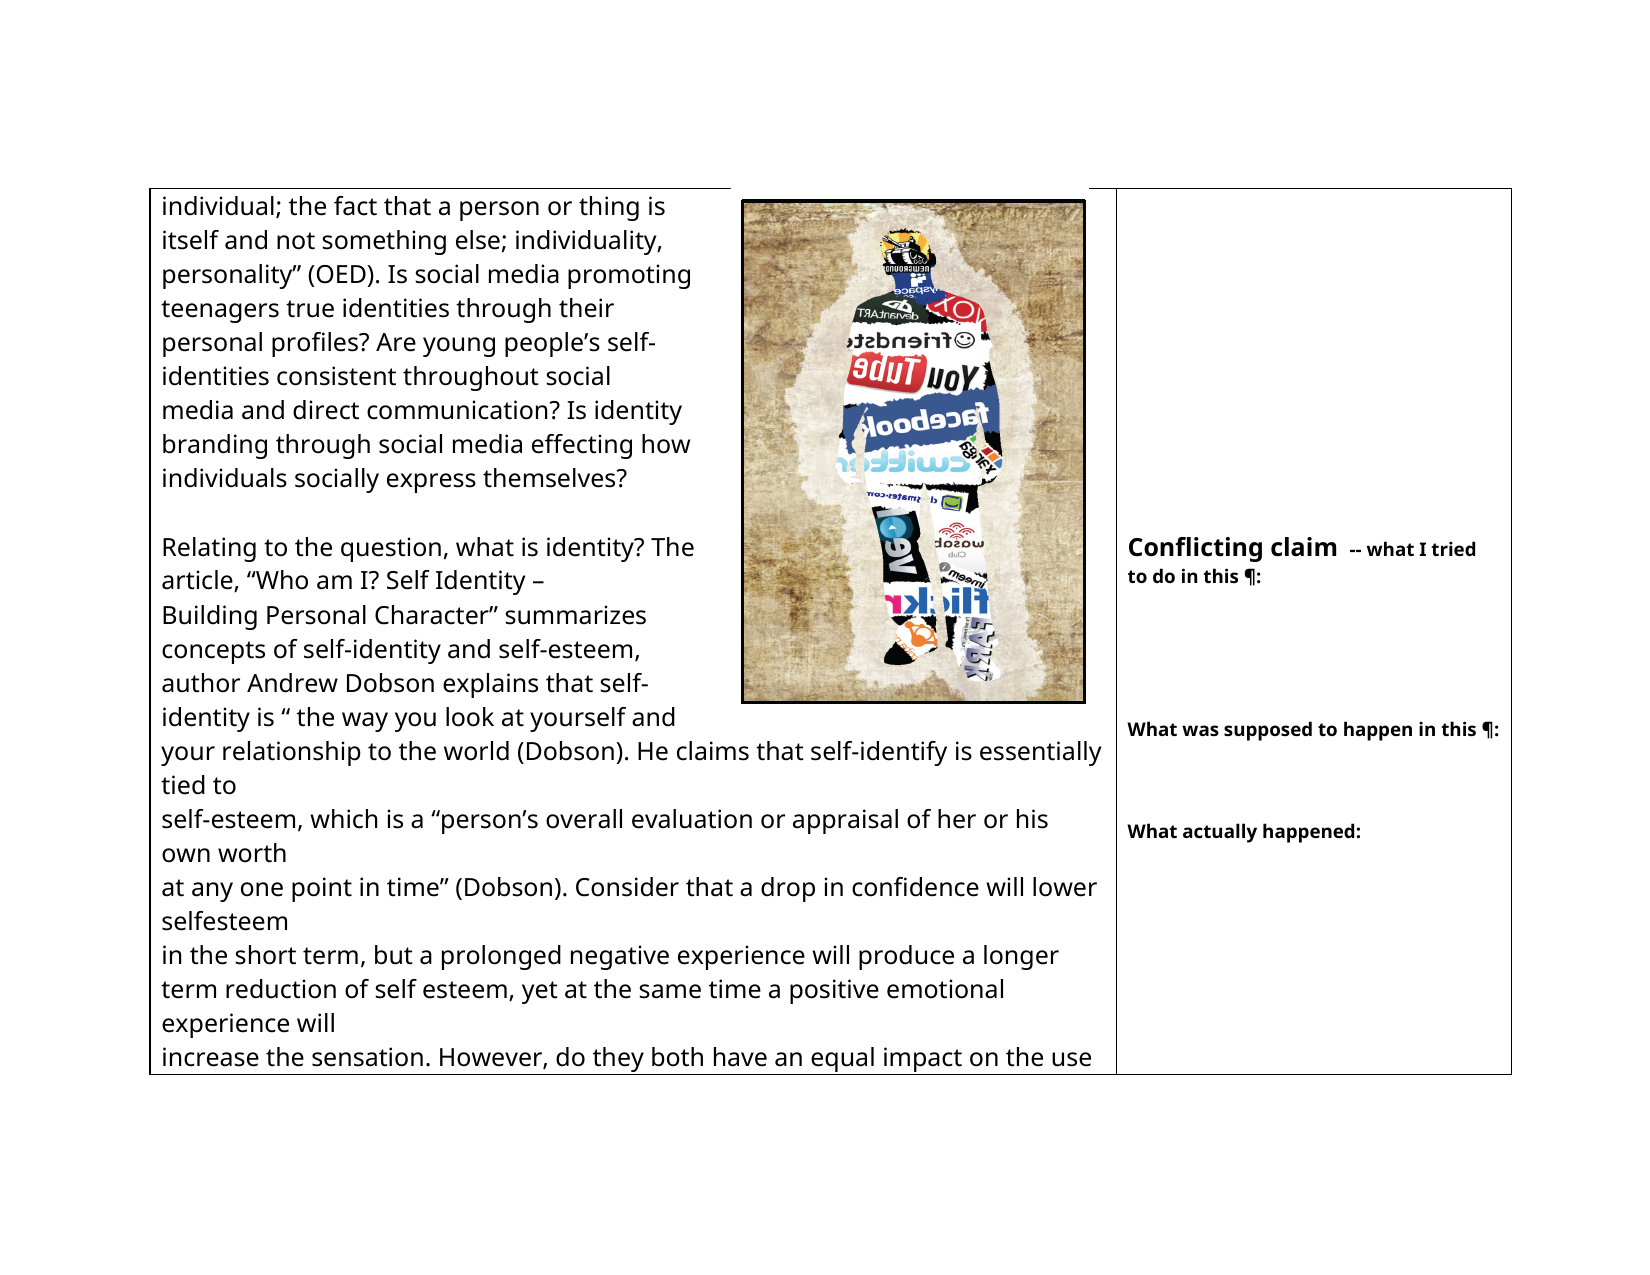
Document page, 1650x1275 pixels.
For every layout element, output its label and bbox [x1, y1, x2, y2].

picture [730, 187, 1089, 708]
table_header [151, 189, 1116, 1074]
table_header [1117, 189, 1511, 1074]
